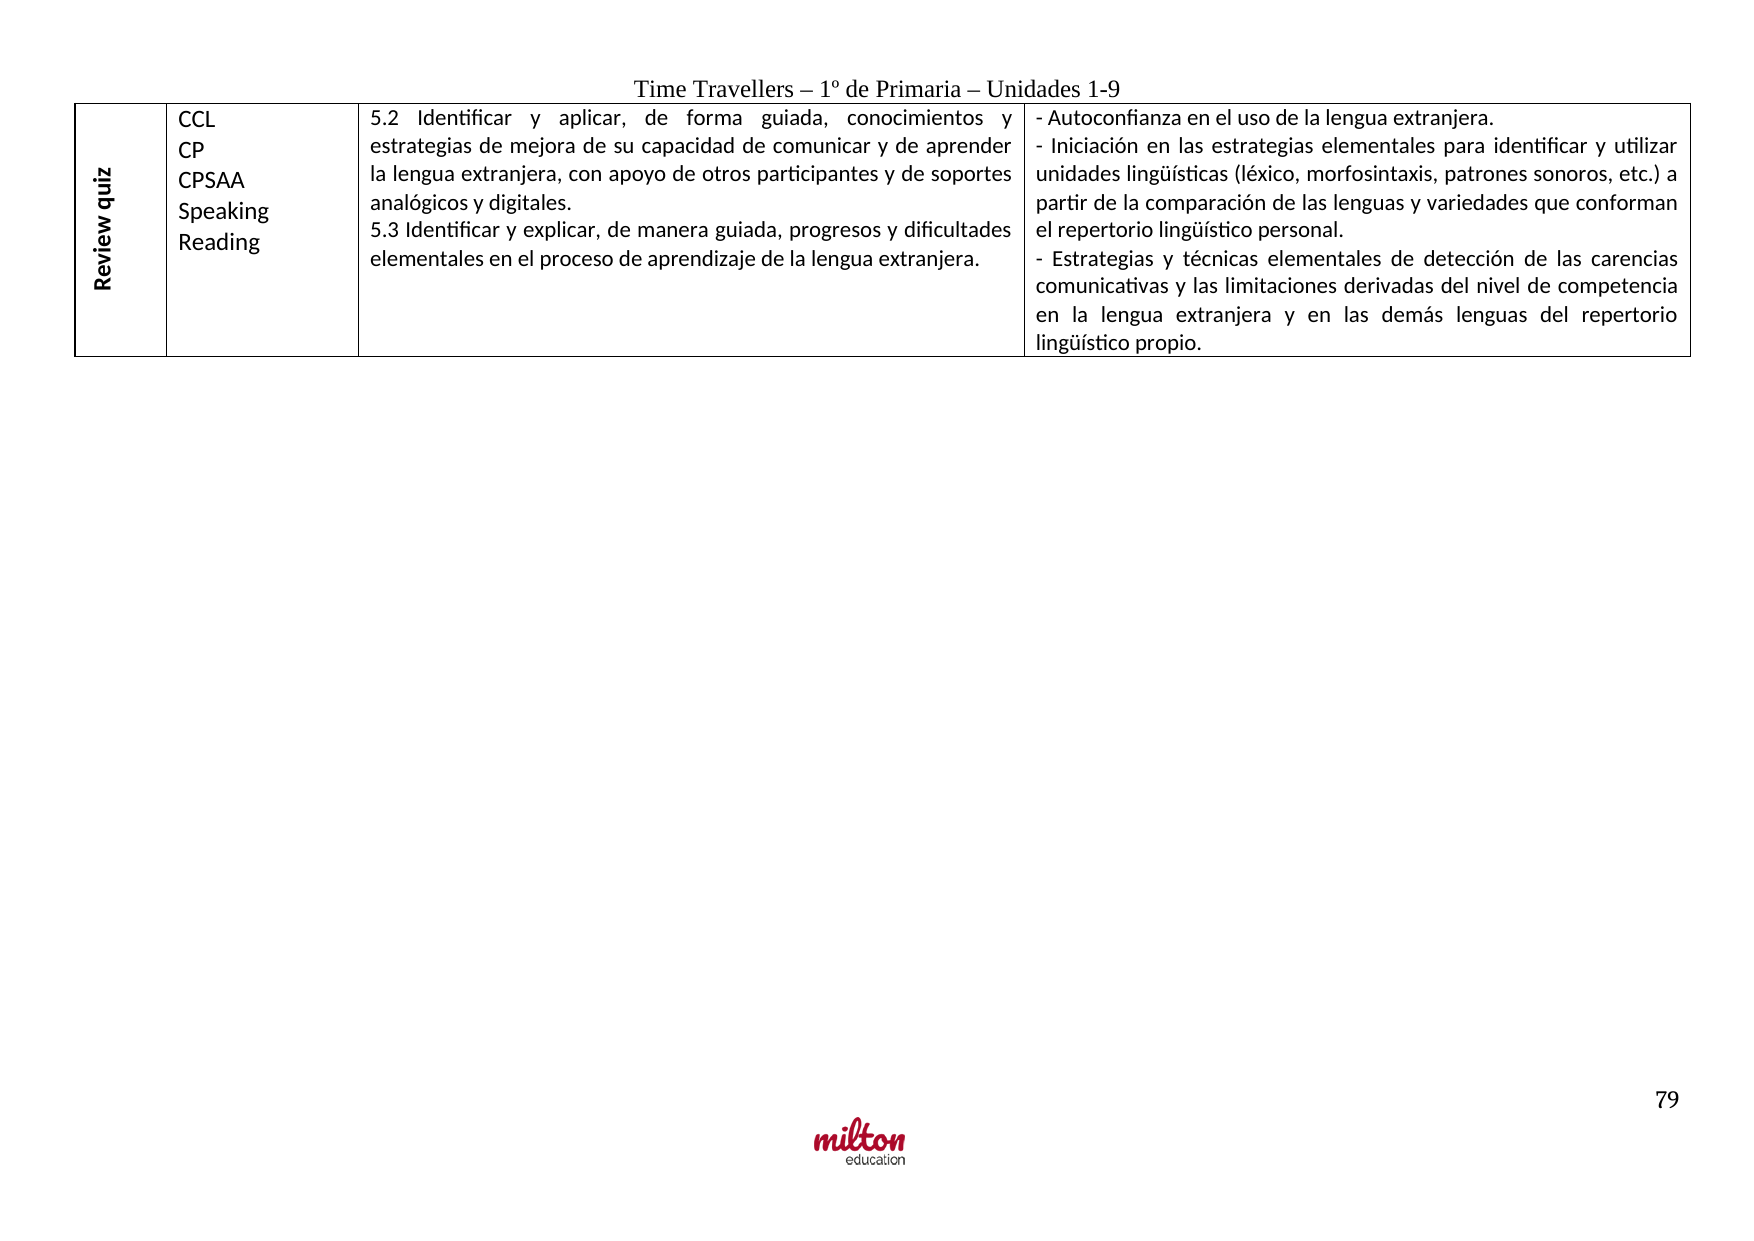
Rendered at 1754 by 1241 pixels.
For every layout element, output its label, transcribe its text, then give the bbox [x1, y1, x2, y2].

table_cell - Autoconfianza en el uso de la lengua extranjera. - Iniciación en las estrategias elementales para identificar y utilizar unidades lingüísticas (léxico, morfosintaxis, patrones sonoros, etc.) a partir de la comparación de las lenguas y variedades que conforman el repertorio lingüístico personal. - Estrategias y técnicas elementales de detección de las carencias comunicativas y las limitaciones derivadas del nivel de competencia en la lengua extranjera y en las demás lenguas del repertorio lingüístico propio. [1025, 104, 1690, 356]
table_cell CCL CP CPSAA Speaking Reading [167, 104, 358, 356]
picture [806, 1114, 911, 1167]
table_cell Review quiz [76, 104, 166, 356]
table_cell 5.2 Identificar y aplicar, de forma guiada, conocimientos y estrategias de mejora de su capacidad de comunicar y de aprender la lengua extranjera, con apoyo de otros participantes y de soportes analógicos y digitales. 5.3 Identificar y explicar, de manera guiada, progresos y dificultades elementales en el proceso de aprendizaje de la lengua extranjera. [359, 104, 1024, 356]
